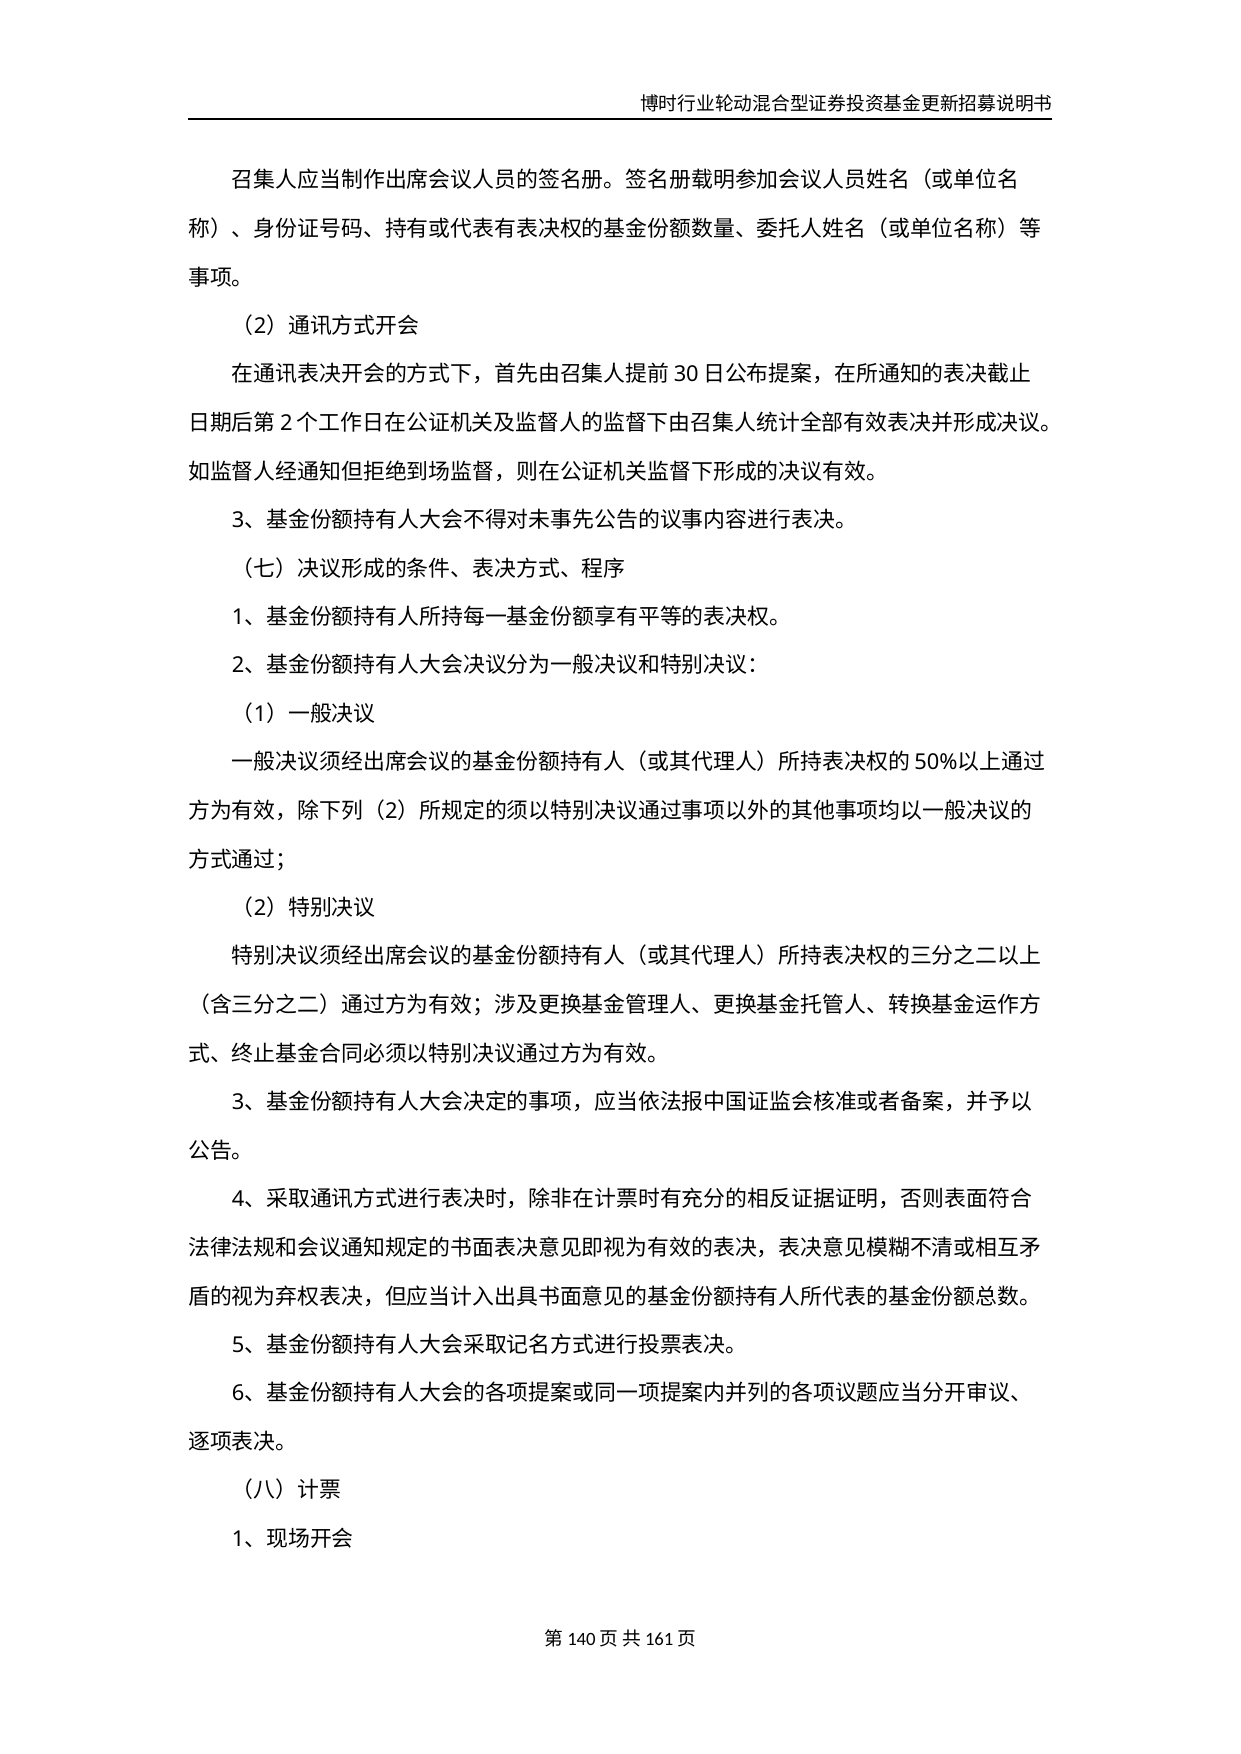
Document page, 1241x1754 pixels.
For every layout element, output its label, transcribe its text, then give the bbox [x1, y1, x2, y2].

text 3、基金份额持有人大会决定的事项，应当依法报中国证监会核准或者备案，并予以公告。 [188, 1084, 1052, 1165]
text 2、基金份额持有人大会决议分为一般决议和特别决议： [188, 647, 1052, 679]
text （八）计票 [188, 1472, 1052, 1504]
text （1）一般决议 [188, 695, 1052, 728]
text 召集人应当制作出席会议人员的签名册。签名册载明参加会议人员姓名（或单位名称）、身份证号码、持有或代表有表决权的基金份额数量、委托人姓名（或单位名称）等事项。 [188, 162, 1052, 292]
text 在通讯表决开会的方式下，首先由召集人提前30日公布提案，在所通知的表决截止日期后第2个工作日在公证机关及监督人的监督下由召集人统计全部有效表决并形成决议。如监督人经通知但拒绝到场监督，则在公证机关监督下形成的决议有效。 [188, 356, 1052, 486]
text 4、采取通讯方式进行表决时，除非在计票时有充分的相反证据证明，否则表面符合法律法规和会议通知规定的书面表决意见即视为有效的表决，表决意见模糊不清或相互矛盾的视为弃权表决，但应当计入出具书面意见的基金份额持有人所代表的基金份额总数。 [188, 1181, 1052, 1311]
text 5、基金份额持有人大会采取记名方式进行投票表决。 [188, 1327, 1052, 1359]
text 1、现场开会 [188, 1520, 1052, 1553]
text 6、基金份额持有人大会的各项提案或同一项提案内并列的各项议题应当分开审议、逐项表决。 [188, 1375, 1052, 1456]
text 3、基金份额持有人大会不得对未事先公告的议事内容进行表决。 [188, 502, 1052, 534]
text 一般决议须经出席会议的基金份额持有人（或其代理人）所持表决权的50%以上通过方为有效，除下列（2）所规定的须以特别决议通过事项以外的其他事项均以一般决议的方式通过； [188, 744, 1052, 874]
text （七）决议形成的条件、表决方式、程序 [188, 550, 1052, 583]
text 特别决议须经出席会议的基金份额持有人（或其代理人）所持表决权的三分之二以上（含三分之二）通过方为有效；涉及更换基金管理人、更换基金托管人、转换基金运作方式、终止基金合同必须以特别决议通过方为有效。 [188, 938, 1052, 1068]
text （2）通讯方式开会 [188, 308, 1052, 340]
text （2）特别决议 [188, 889, 1052, 922]
text 1、基金份额持有人所持每一基金份额享有平等的表决权。 [188, 599, 1052, 631]
